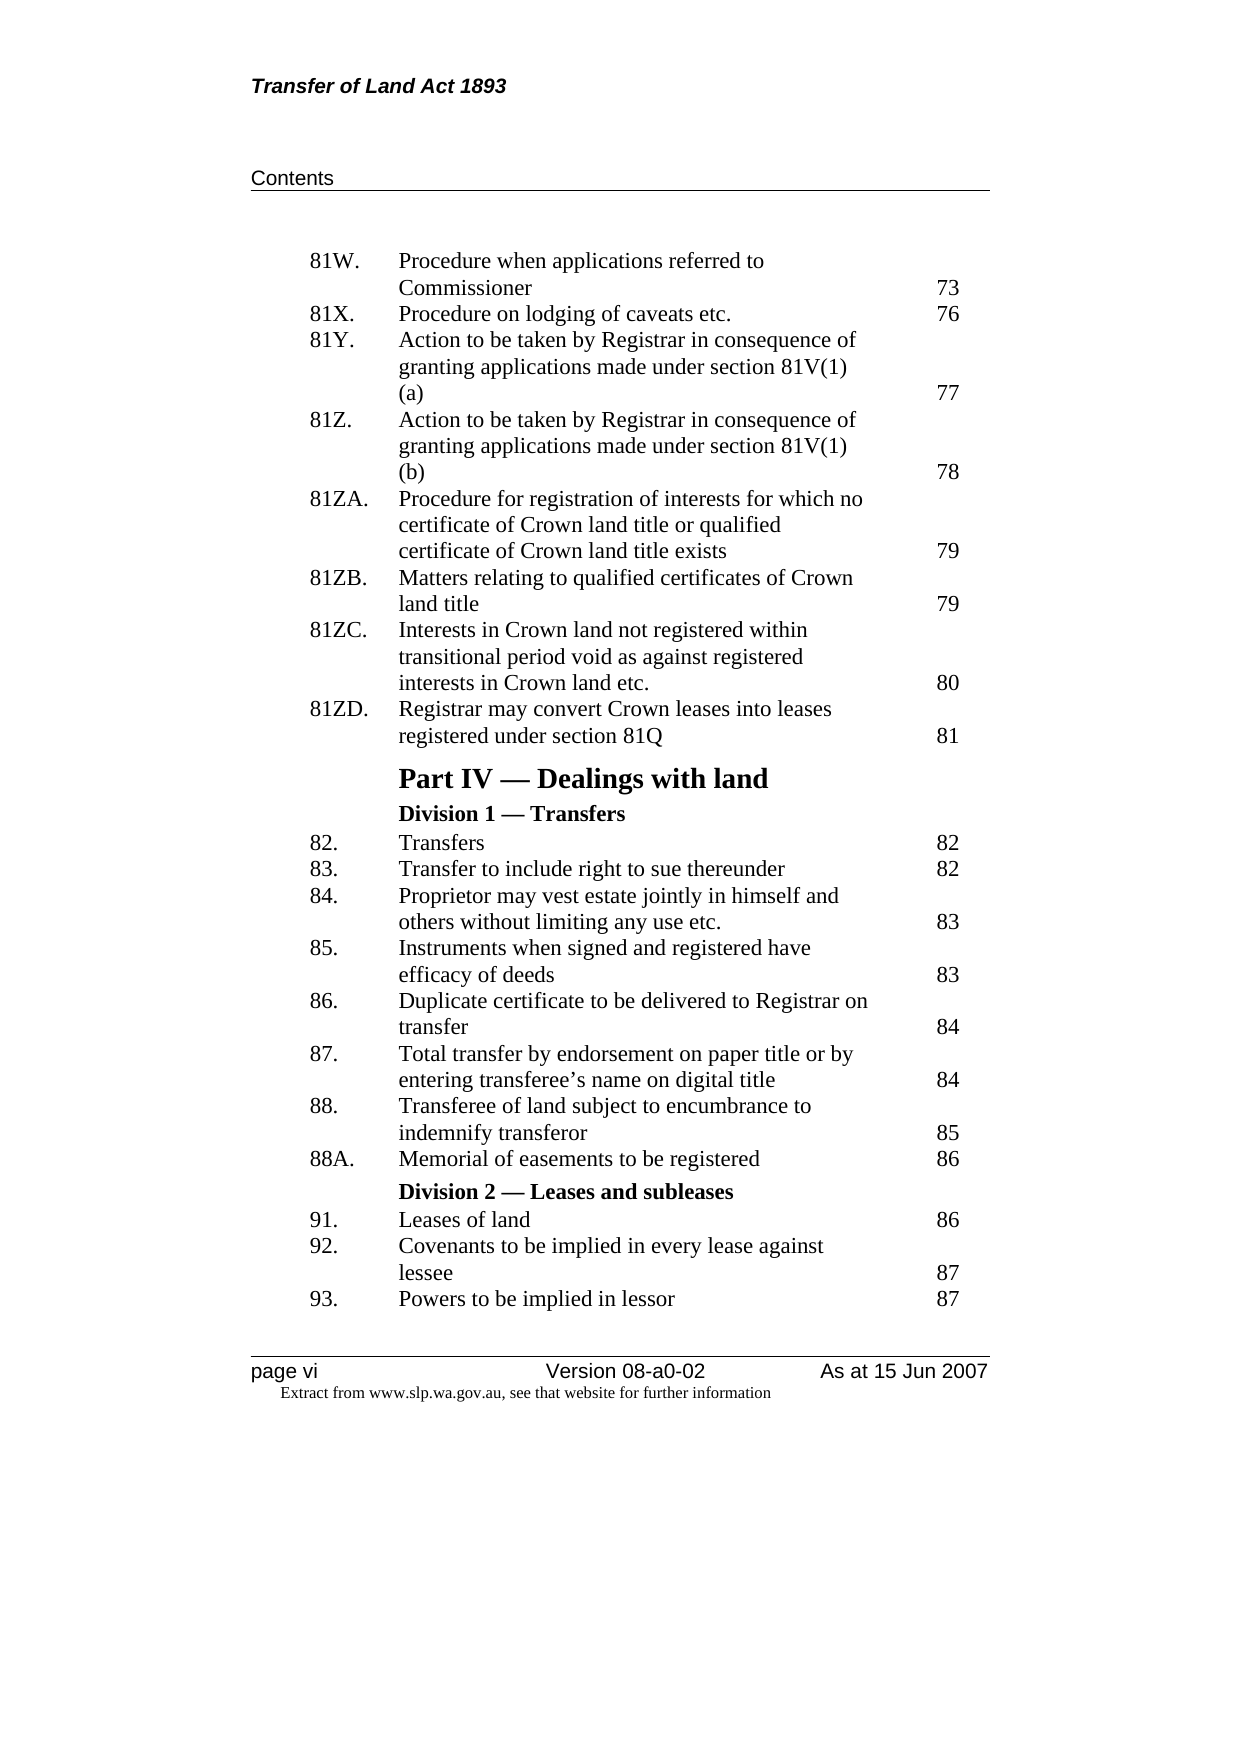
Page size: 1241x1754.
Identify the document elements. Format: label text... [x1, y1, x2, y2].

text 81ZB. Matters relating to qualified certificates of Crown land title 79 [309, 564, 872, 616]
text 81ZA. Procedure for registration of interests for which no certificate of Crown land title or qualified certificate of Crown land title exists 79 [309, 485, 872, 564]
text 87. Total transfer by endorsement on paper title or by entering transferee’s name on digital title 84 [309, 1040, 872, 1092]
text 81Y. Action to be taken by Registrar in consequence of granting applications made under section 81V(1)(a) 77 [309, 327, 872, 406]
text 84. Proprietor may vest estate jointly in himself and others without limiting any use etc. 83 [309, 882, 872, 934]
text 93. Powers to be implied in lessor 87 [309, 1285, 872, 1312]
text 85. Instruments when signed and registered have efficacy of deeds 83 [309, 934, 872, 987]
text Division 2 — Leases and subleases [398, 1178, 872, 1204]
text 86. Duplicate certificate to be delivered to Registrar on transfer 84 [309, 987, 872, 1040]
text 81Z. Action to be taken by Registrar in consequence of granting applications made under section 81V(1)(b) 78 [309, 406, 872, 485]
text 88. Transferee of land subject to encumbrance to indemnify transferor 85 [309, 1092, 872, 1145]
text 92. Covenants to be implied in every lease against lessee 87 [309, 1233, 872, 1285]
text 81ZC. Interests in Crown land not registered within transitional period void as against registered interests in Crown land etc. 80 [309, 616, 872, 696]
text 83. Transfer to include right to sue thereunder 82 [309, 855, 872, 882]
text 81ZD. Registrar may convert Crown leases into leases registered under section 81Q 81 [309, 696, 872, 748]
text 82. Transfers 82 [309, 829, 872, 855]
text 91. Leases of land 86 [309, 1206, 872, 1233]
text 81W. Procedure when applications referred to Commissioner 73 [309, 247, 872, 300]
text 81X. Procedure on lodging of caveats etc. 76 [309, 300, 872, 327]
text 88A. Memorial of easements to be registered 86 [309, 1145, 872, 1172]
text Part IV — Dealings with land [398, 761, 872, 794]
text Division 1 — Transfers [398, 801, 872, 827]
